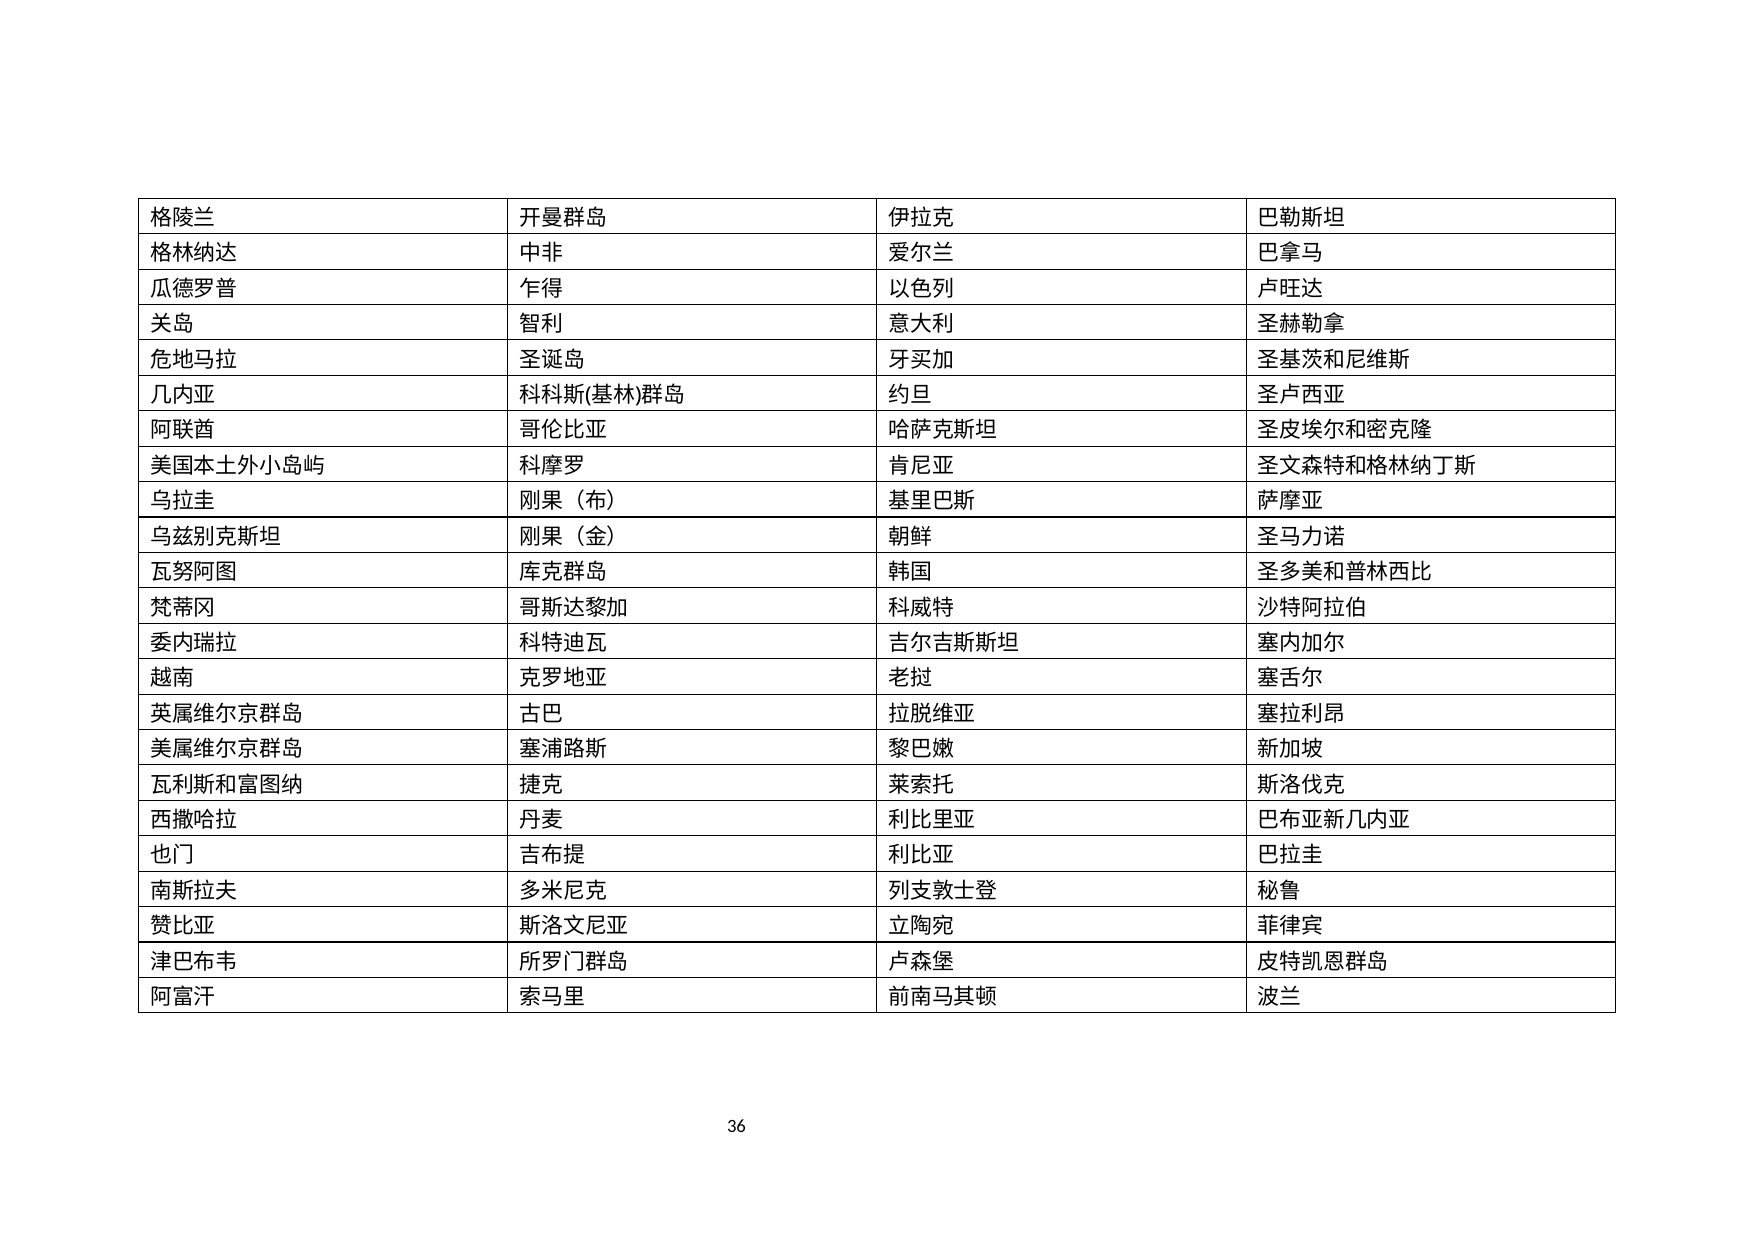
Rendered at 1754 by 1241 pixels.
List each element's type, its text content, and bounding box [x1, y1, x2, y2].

table_cell 瓜德罗普 [139, 270, 507, 304]
table_cell 南斯拉夫 [139, 872, 507, 906]
table_cell 卢森堡 [877, 943, 1246, 977]
table_cell 津巴布韦 [139, 943, 507, 977]
table_cell 梵蒂冈 [139, 588, 507, 623]
table_cell 基里巴斯 [877, 482, 1246, 516]
table_cell 乌兹别克斯坦 [139, 518, 507, 552]
table_cell 约旦 [877, 376, 1246, 410]
table_cell 利比里亚 [877, 801, 1246, 835]
table_cell 几内亚 [139, 376, 507, 410]
table_cell 丹麦 [508, 801, 876, 835]
table_cell 克罗地亚 [508, 659, 876, 693]
table_cell 新加坡 [1247, 730, 1615, 764]
table_cell 索马里 [508, 978, 876, 1012]
table_cell 西撒哈拉 [139, 801, 507, 835]
table_cell 圣多美和普林西比 [1247, 553, 1615, 587]
table_cell 刚果（布） [508, 482, 876, 516]
table_cell 中非 [508, 234, 876, 268]
table_cell 立陶宛 [877, 907, 1246, 941]
table_cell 沙特阿拉伯 [1247, 588, 1615, 623]
table_cell 朝鲜 [877, 518, 1246, 552]
table_cell 圣基茨和尼维斯 [1247, 340, 1615, 375]
table_cell 英属维尔京群岛 [139, 695, 507, 729]
table_cell 哥伦比亚 [508, 411, 876, 446]
table_cell 委内瑞拉 [139, 624, 507, 658]
table_cell 也门 [139, 836, 507, 871]
table_cell 利比亚 [877, 836, 1246, 871]
table_cell 瓦利斯和富图纳 [139, 765, 507, 800]
table_cell 美国本土外小岛屿 [139, 447, 507, 481]
table_cell 圣赫勒拿 [1247, 305, 1615, 339]
table_cell 列支敦士登 [877, 872, 1246, 906]
table_cell 圣马力诺 [1247, 518, 1615, 552]
table_cell 塞舌尔 [1247, 659, 1615, 693]
table_cell 哥斯达黎加 [508, 588, 876, 623]
table_cell 塞浦路斯 [508, 730, 876, 764]
table_cell 巴拿马 [1247, 234, 1615, 268]
table_cell 危地马拉 [139, 340, 507, 375]
table_cell 圣文森特和格林纳丁斯 [1247, 447, 1615, 481]
table_cell 开曼群岛 [508, 199, 876, 233]
table_cell 阿富汗 [139, 978, 507, 1012]
table_cell 圣皮埃尔和密克隆 [1247, 411, 1615, 446]
table_cell 老挝 [877, 659, 1246, 693]
table_cell 拉脱维亚 [877, 695, 1246, 729]
table_cell 菲律宾 [1247, 907, 1615, 941]
table_cell 塞拉利昂 [1247, 695, 1615, 729]
table_cell 哈萨克斯坦 [877, 411, 1246, 446]
table_cell 科摩罗 [508, 447, 876, 481]
table_cell 美属维尔京群岛 [139, 730, 507, 764]
table_cell 科特迪瓦 [508, 624, 876, 658]
table_cell 皮特凯恩群岛 [1247, 943, 1615, 977]
table_cell 智利 [508, 305, 876, 339]
table_cell 前南马其顿 [877, 978, 1246, 1012]
table_cell 以色列 [877, 270, 1246, 304]
table_cell 瓦努阿图 [139, 553, 507, 587]
table_cell 圣卢西亚 [1247, 376, 1615, 410]
table_cell 斯洛伐克 [1247, 765, 1615, 800]
table_cell 科科斯(基林)群岛 [508, 376, 876, 410]
table_cell 圣诞岛 [508, 340, 876, 375]
table_cell 关岛 [139, 305, 507, 339]
table_cell 多米尼克 [508, 872, 876, 906]
table_cell 萨摩亚 [1247, 482, 1615, 516]
table_cell 巴布亚新几内亚 [1247, 801, 1615, 835]
table_cell 乍得 [508, 270, 876, 304]
table_cell 越南 [139, 659, 507, 693]
table_cell 格陵兰 [139, 199, 507, 233]
table_cell 牙买加 [877, 340, 1246, 375]
table_cell 刚果（金） [508, 518, 876, 552]
table_cell 库克群岛 [508, 553, 876, 587]
table_cell 格林纳达 [139, 234, 507, 268]
table_cell 爱尔兰 [877, 234, 1246, 268]
table_cell 卢旺达 [1247, 270, 1615, 304]
table_cell 吉布提 [508, 836, 876, 871]
table_cell 塞内加尔 [1247, 624, 1615, 658]
table_cell 韩国 [877, 553, 1246, 587]
table_cell 所罗门群岛 [508, 943, 876, 977]
table_cell 肯尼亚 [877, 447, 1246, 481]
table_cell 意大利 [877, 305, 1246, 339]
table_cell 古巴 [508, 695, 876, 729]
table_cell 乌拉圭 [139, 482, 507, 516]
table_cell 黎巴嫩 [877, 730, 1246, 764]
table_cell 阿联酋 [139, 411, 507, 446]
table_cell 波兰 [1247, 978, 1615, 1012]
table_cell 科威特 [877, 588, 1246, 623]
table_cell 伊拉克 [877, 199, 1246, 233]
table_cell 捷克 [508, 765, 876, 800]
table_cell 赞比亚 [139, 907, 507, 941]
table_cell 巴拉圭 [1247, 836, 1615, 871]
table_cell 吉尔吉斯斯坦 [877, 624, 1246, 658]
table_cell 斯洛文尼亚 [508, 907, 876, 941]
table_cell 巴勒斯坦 [1247, 199, 1615, 233]
table_cell 秘鲁 [1247, 872, 1615, 906]
table_cell 莱索托 [877, 765, 1246, 800]
